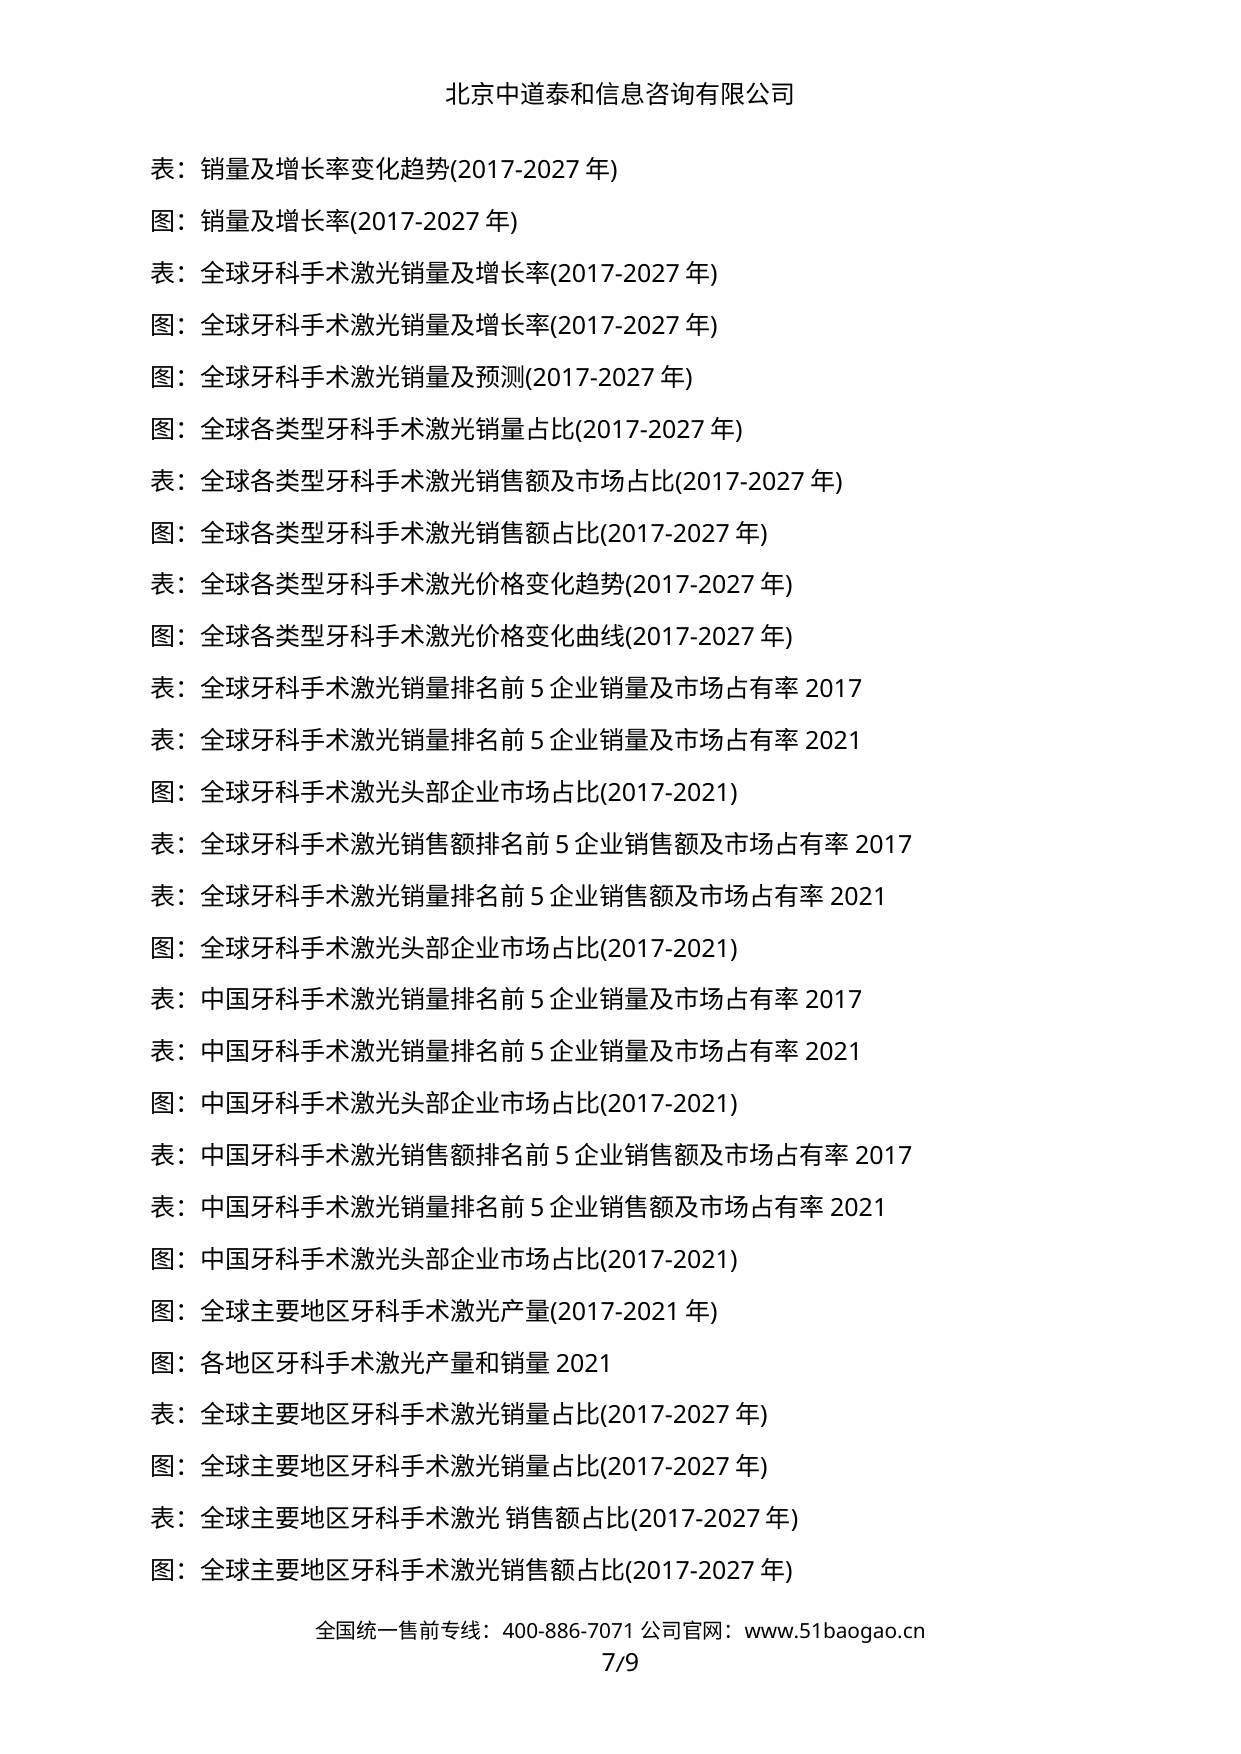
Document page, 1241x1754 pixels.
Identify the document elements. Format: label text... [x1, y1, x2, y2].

text 图：全球各类型牙科手术激光销售额占比(2017-2027年) [150, 513, 1090, 549]
text 图：全球各类型牙科手术激光销量占比(2017-2027年) [150, 409, 1090, 446]
text 表：中国牙科手术激光销量排名前5企业销量及市场占有率 2021 [150, 1032, 1090, 1068]
text 表：全球各类型牙科手术激光销售额及市场占比(2017-2027年) [150, 461, 1090, 497]
text 表：全球牙科手术激光销量排名前5企业销量及市场占有率 2017 [150, 669, 1090, 705]
text 图：全球主要地区牙科手术激光产量(2017-2021年) [150, 1291, 1090, 1327]
text 图：全球牙科手术激光销量及增长率(2017-2027年) [150, 306, 1090, 342]
text 图：全球各类型牙科手术激光价格变化曲线(2017-2027年) [150, 617, 1090, 653]
text 表：中国牙科手术激光销售额排名前5企业销售额及市场占有率 2017 [150, 1136, 1090, 1172]
text 表：全球主要地区牙科手术激光 销售额占比(2017-2027年) [150, 1499, 1090, 1535]
text 图：各地区牙科手术激光产量和销量 2021 [150, 1343, 1090, 1379]
text 图：中国牙科手术激光头部企业市场占比(2017-2021) [150, 1239, 1090, 1276]
text 图：全球主要地区牙科手术激光销量占比(2017-2027年) [150, 1447, 1090, 1483]
text 表：全球各类型牙科手术激光价格变化趋势(2017-2027年) [150, 565, 1090, 601]
text 表：全球牙科手术激光销量及增长率(2017-2027年) [150, 254, 1090, 290]
text 图：中国牙科手术激光头部企业市场占比(2017-2021) [150, 1084, 1090, 1120]
text 表：全球牙科手术激光销量排名前5企业销售额及市场占有率 2021 [150, 876, 1090, 912]
text 表：全球牙科手术激光销售额排名前5企业销售额及市场占有率 2017 [150, 824, 1090, 861]
text 图：销量及增长率(2017-2027年) [150, 202, 1090, 238]
text 表：全球牙科手术激光销量排名前5企业销量及市场占有率 2021 [150, 721, 1090, 757]
text 图：全球牙科手术激光头部企业市场占比(2017-2021) [150, 928, 1090, 964]
text 图：全球主要地区牙科手术激光销售额占比(2017-2027年) [150, 1551, 1090, 1587]
text 表：中国牙科手术激光销量排名前5企业销售额及市场占有率 2021 [150, 1187, 1090, 1224]
text 表：中国牙科手术激光销量排名前5企业销量及市场占有率 2017 [150, 980, 1090, 1016]
text 表：销量及增长率变化趋势(2017-2027年) [150, 150, 1090, 186]
text 图：全球牙科手术激光头部企业市场占比(2017-2021) [150, 772, 1090, 809]
text 表：全球主要地区牙科手术激光销量占比(2017-2027年) [150, 1395, 1090, 1431]
text 图：全球牙科手术激光销量及预测(2017-2027年) [150, 357, 1090, 394]
